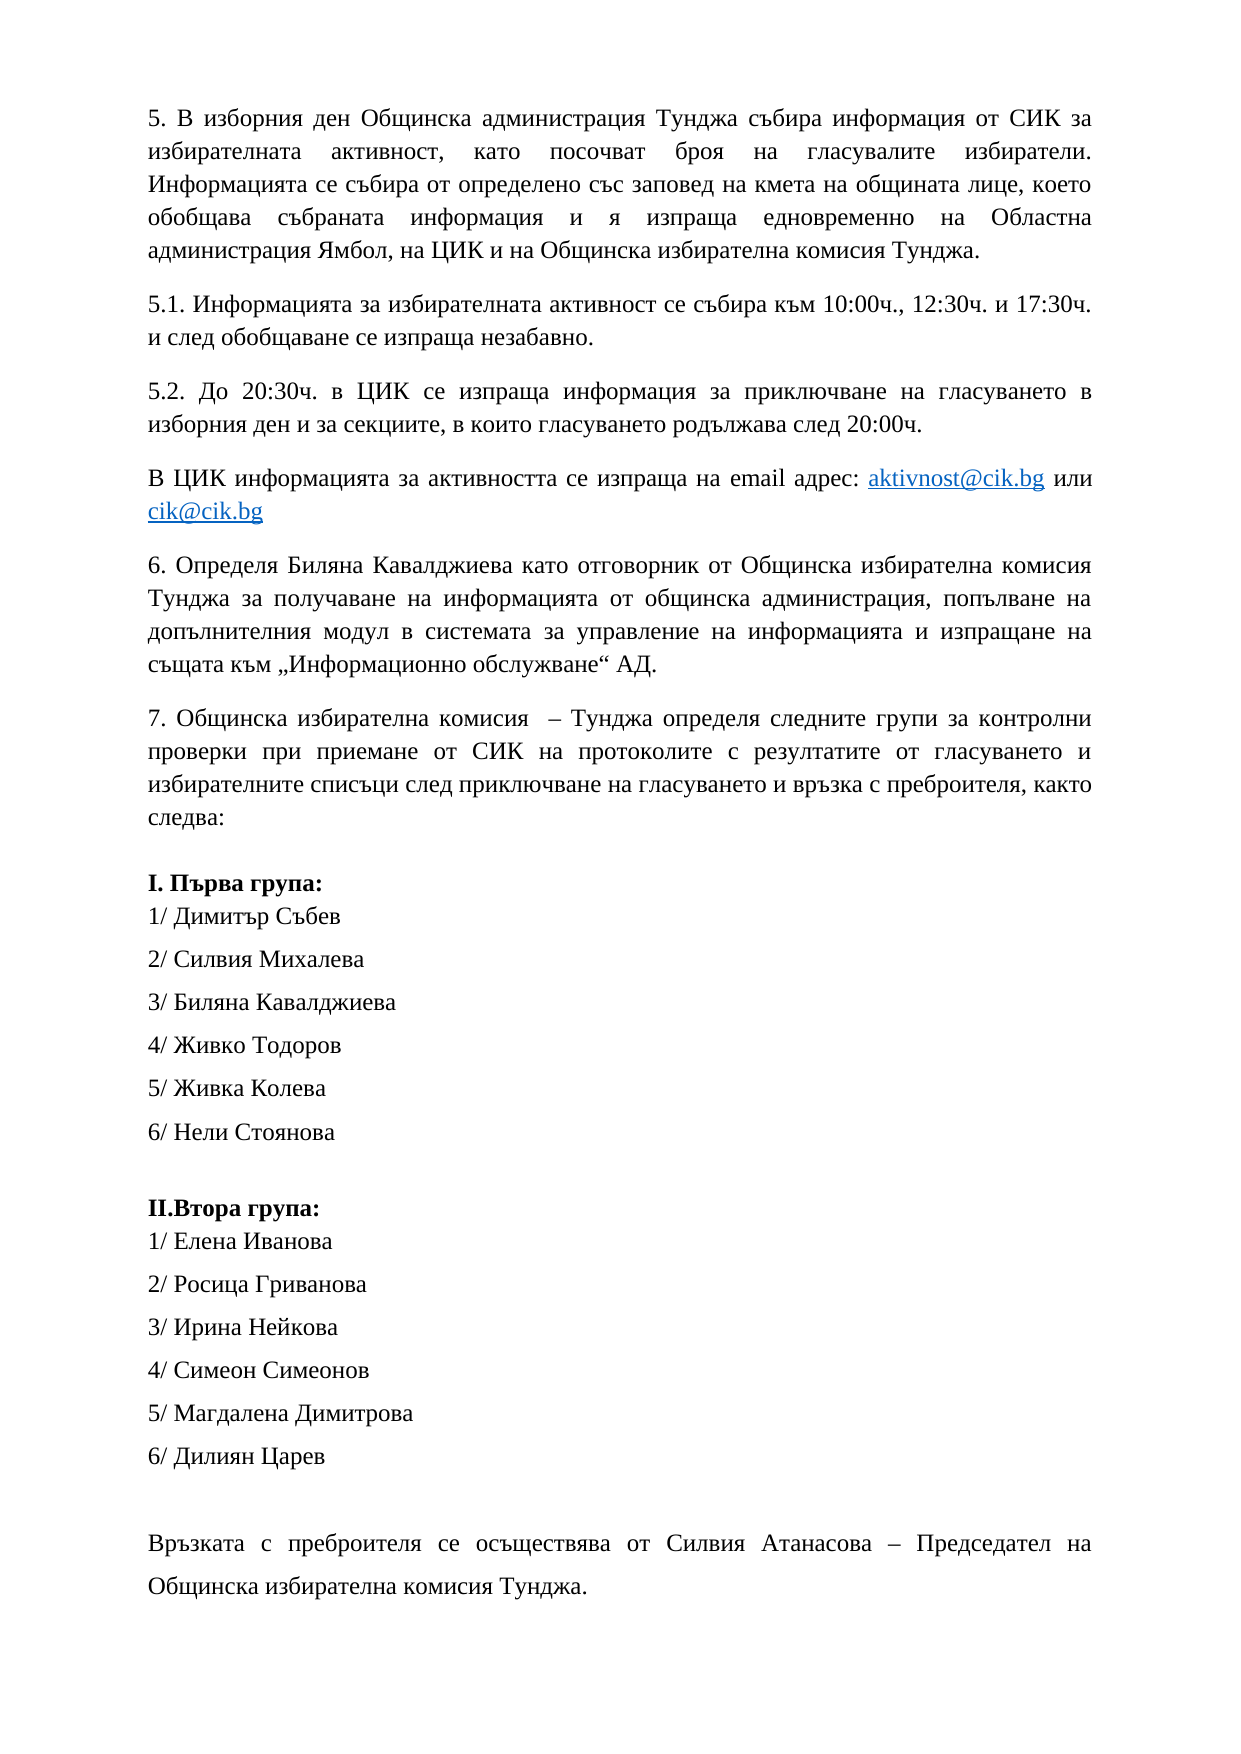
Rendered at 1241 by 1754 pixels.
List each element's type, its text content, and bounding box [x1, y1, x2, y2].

text 6. Определя Биляна Кавалджиева като отговорник от Общинска избирателна комисия Тунджа за получаване на информацията от общинска администрация, попълване на допълнителния модул в системата за управление на информацията и изпращане на същата към „Информационно обслужване“ АД. [148, 550, 1093, 678]
text 7. Общинска избирателна комисия – Тунджа определя следните групи за контролни проверки при приемане от СИК на протоколите с резултатите от гласуването и избирателните списъци след приключване на гласуването и връзка с преброителя, както следва: [148, 703, 1093, 831]
text ІІ.Втора група: [148, 1193, 1093, 1222]
text 2/ Силвия Михалева [148, 944, 1093, 973]
text В ЦИК информацията за активността се изпраща на email адрес: aktivnost@cik.bg или cik@cik.bg [148, 463, 1093, 525]
text 5/ Магдалена Димитрова [148, 1398, 1093, 1427]
text 3/ Биляна Кавалджиева [148, 987, 1093, 1016]
text 1/ Елена Иванова [148, 1226, 1093, 1254]
text І. Първа група: [148, 868, 1093, 897]
text Връзката с преброителя се осъществява от Силвия Атанасова – Председател на Общинска избирателна комисия Тунджа. [148, 1528, 1093, 1599]
text 3/ Ирина Нейкова [148, 1312, 1093, 1341]
text 4/ Симеон Симеонов [148, 1355, 1093, 1384]
text 2/ Росица Гриванова [148, 1269, 1093, 1298]
text 5/ Живка Колева [148, 1073, 1093, 1102]
text 5.2. До 20:30ч. в ЦИК се изпраща информация за приключване на гласуването в изборния ден и за секциите, в които гласуването родължава след 20:00ч. [148, 376, 1093, 438]
text 4/ Живко Тодоров [148, 1030, 1093, 1059]
text 1/ Димитър Събев [148, 901, 1093, 930]
text 5. В изборния ден Общинска администрация Тунджа събира информация от СИК за избирателната активност, като посочват броя на гласувалите избиратели. Информацията се събира от определено със заповед на кмета на общината лице, което обобщава събраната информация и я изпраща едновременно на Областна администрация Ямбол, на ЦИК и на Общинска избирателна комисия Тунджа. [148, 103, 1093, 264]
text 5.1. Информацията за избирателната активност се събира към 10:00ч., 12:30ч. и 17:30ч. и след обобщаване се изпраща незабавно. [148, 289, 1093, 351]
text 6/ Дилиян Царев [148, 1441, 1093, 1470]
text 6/ Нели Стоянова [148, 1117, 1093, 1145]
